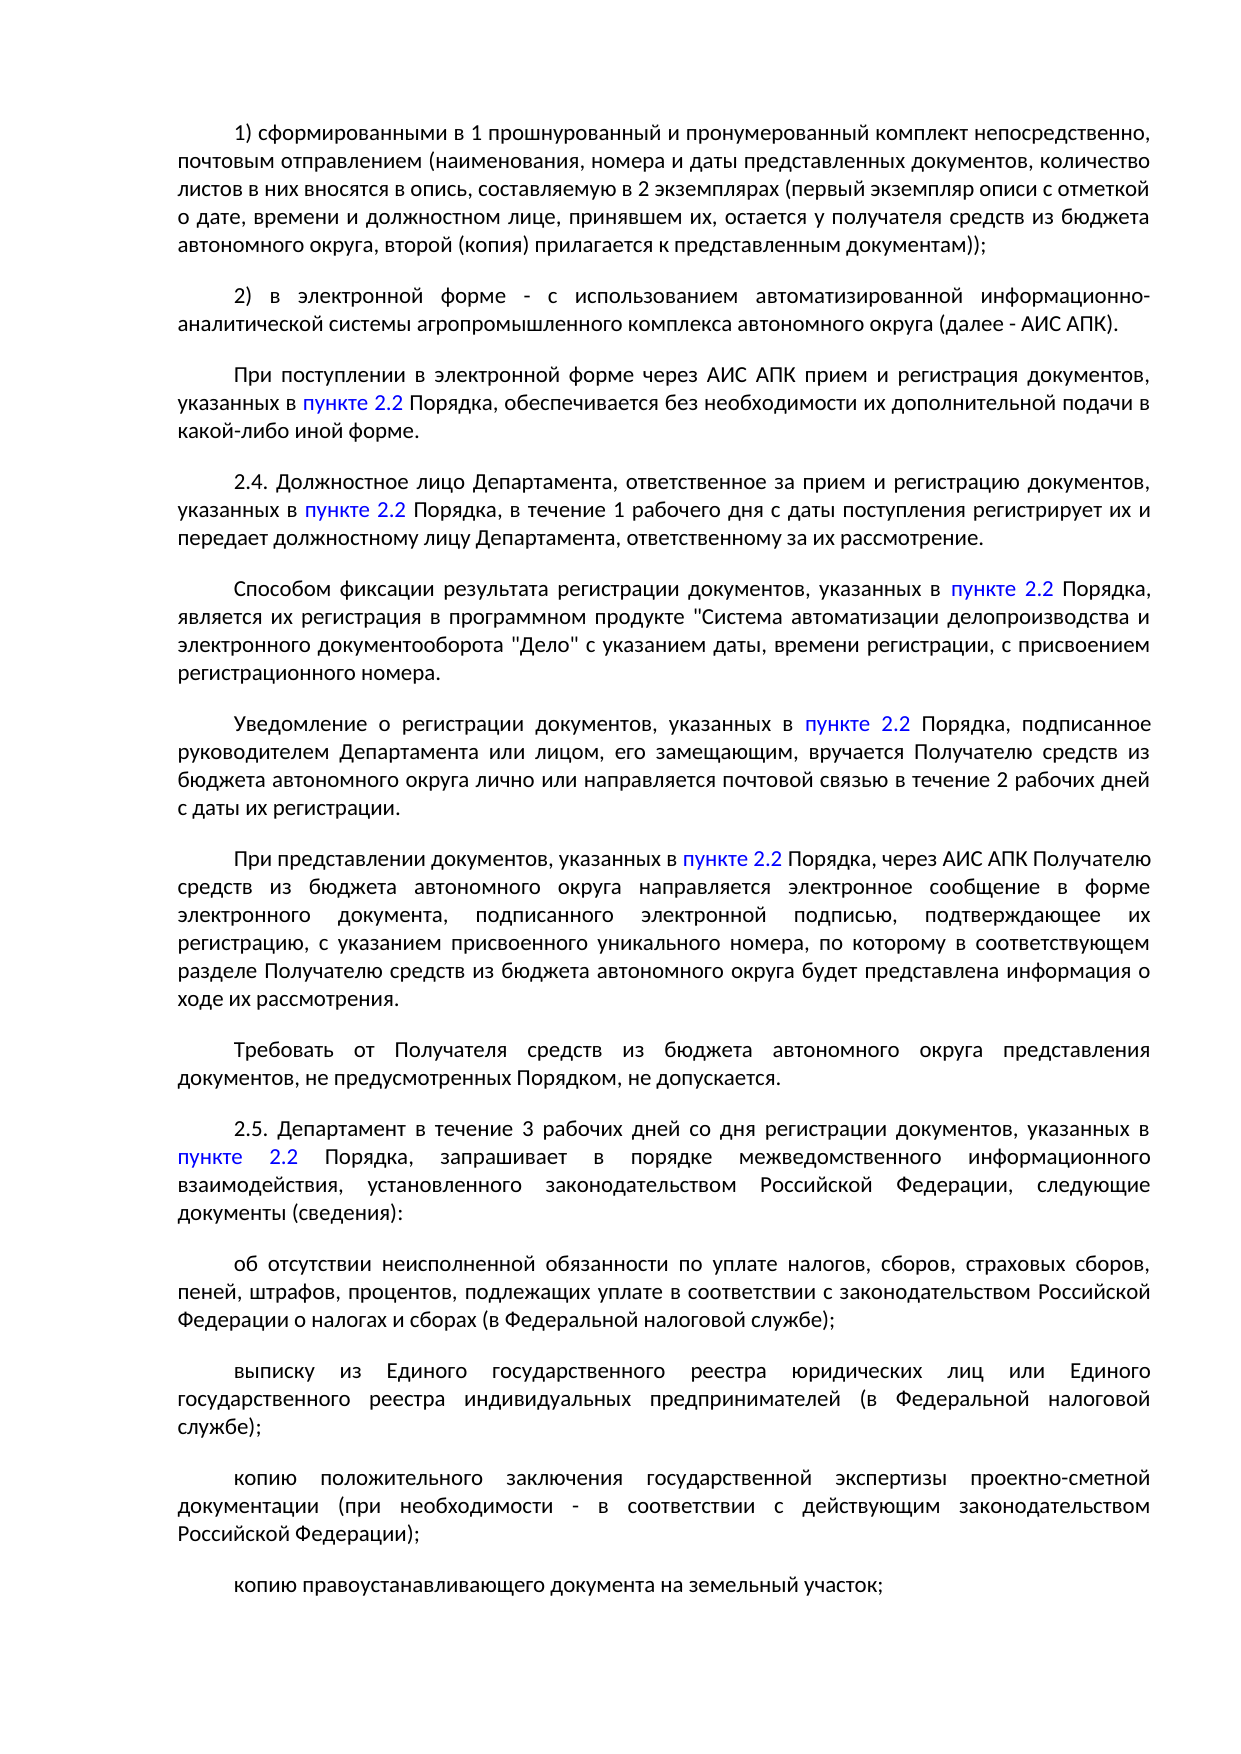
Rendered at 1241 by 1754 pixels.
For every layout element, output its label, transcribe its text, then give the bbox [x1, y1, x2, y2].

text 1) сформированными в 1 прошнурованный и пронумерованный комплект непосредственно, почтовым отправлением (наименования, номера и даты представленных документов, количество листов в них вносятся в опись, составляемую в 2 экземплярах (первый экземпляр описи с отметкой о дате, времени и должностном лице, принявшем их, остается у получателя средств из бюджета автономного округа, второй (копия) прилагается к представленным документам)); [177, 118, 1152, 258]
text копию положительного заключения государственной экспертизы проектно-сметной документации (при необходимости - в соответствии с действующим законодательством Российской Федерации); [177, 1463, 1152, 1547]
text 2.4. Должностное лицо Департамента, ответственное за прием и регистрацию документов, указанных в пункте 2.2 Порядка, в течение 1 рабочего дня с даты поступления регистрирует их и передает должностному лицу Департамента, ответственному за их рассмотрение. [177, 467, 1152, 551]
text Способом фиксации результата регистрации документов, указанных в пункте 2.2 Порядка, является их регистрация в программном продукте "Система автоматизации делопроизводства и электронного документооборота "Дело" с указанием даты, времени регистрации, с присвоением регистрационного номера. [177, 574, 1152, 686]
text выписку из Единого государственного реестра юридических лиц или Единого государственного реестра индивидуальных предпринимателей (в Федеральной налоговой службе); [177, 1356, 1152, 1440]
text 2) в электронной форме - с использованием автоматизированной информационно-аналитической системы агропромышленного комплекса автономного округа (далее - АИС АПК). [177, 281, 1152, 337]
text копию правоустанавливающего документа на земельный участок; [177, 1570, 1152, 1598]
text Требовать от Получателя средств из бюджета автономного округа представления документов, не предусмотренных Порядком, не допускается. [177, 1035, 1152, 1091]
text При представлении документов, указанных в пункте 2.2 Порядка, через АИС АПК Получателю средств из бюджета автономного округа направляется электронное сообщение в форме электронного документа, подписанного электронной подписью, подтверждающее их регистрацию, с указанием присвоенного уникального номера, по которому в соответствующем разделе Получателю средств из бюджета автономного округа будет представлена информация о ходе их рассмотрения. [177, 844, 1152, 1012]
text 2.5. Департамент в течение 3 рабочих дней со дня регистрации документов, указанных в пункте 2.2 Порядка, запрашивает в порядке межведомственного информационного взаимодействия, установленного законодательством Российской Федерации, следующие документы (сведения): [177, 1114, 1152, 1226]
text Уведомление о регистрации документов, указанных в пункте 2.2 Порядка, подписанное руководителем Департамента или лицом, его замещающим, вручается Получателю средств из бюджета автономного округа лично или направляется почтовой связью в течение 2 рабочих дней с даты их регистрации. [177, 709, 1152, 821]
text об отсутствии неисполненной обязанности по уплате налогов, сборов, страховых сборов, пеней, штрафов, процентов, подлежащих уплате в соответствии с законодательством Российской Федерации о налогах и сборах (в Федеральной налоговой службе); [177, 1249, 1152, 1333]
text При поступлении в электронной форме через АИС АПК прием и регистрация документов, указанных в пункте 2.2 Порядка, обеспечивается без необходимости их дополнительной подачи в какой-либо иной форме. [177, 360, 1152, 444]
